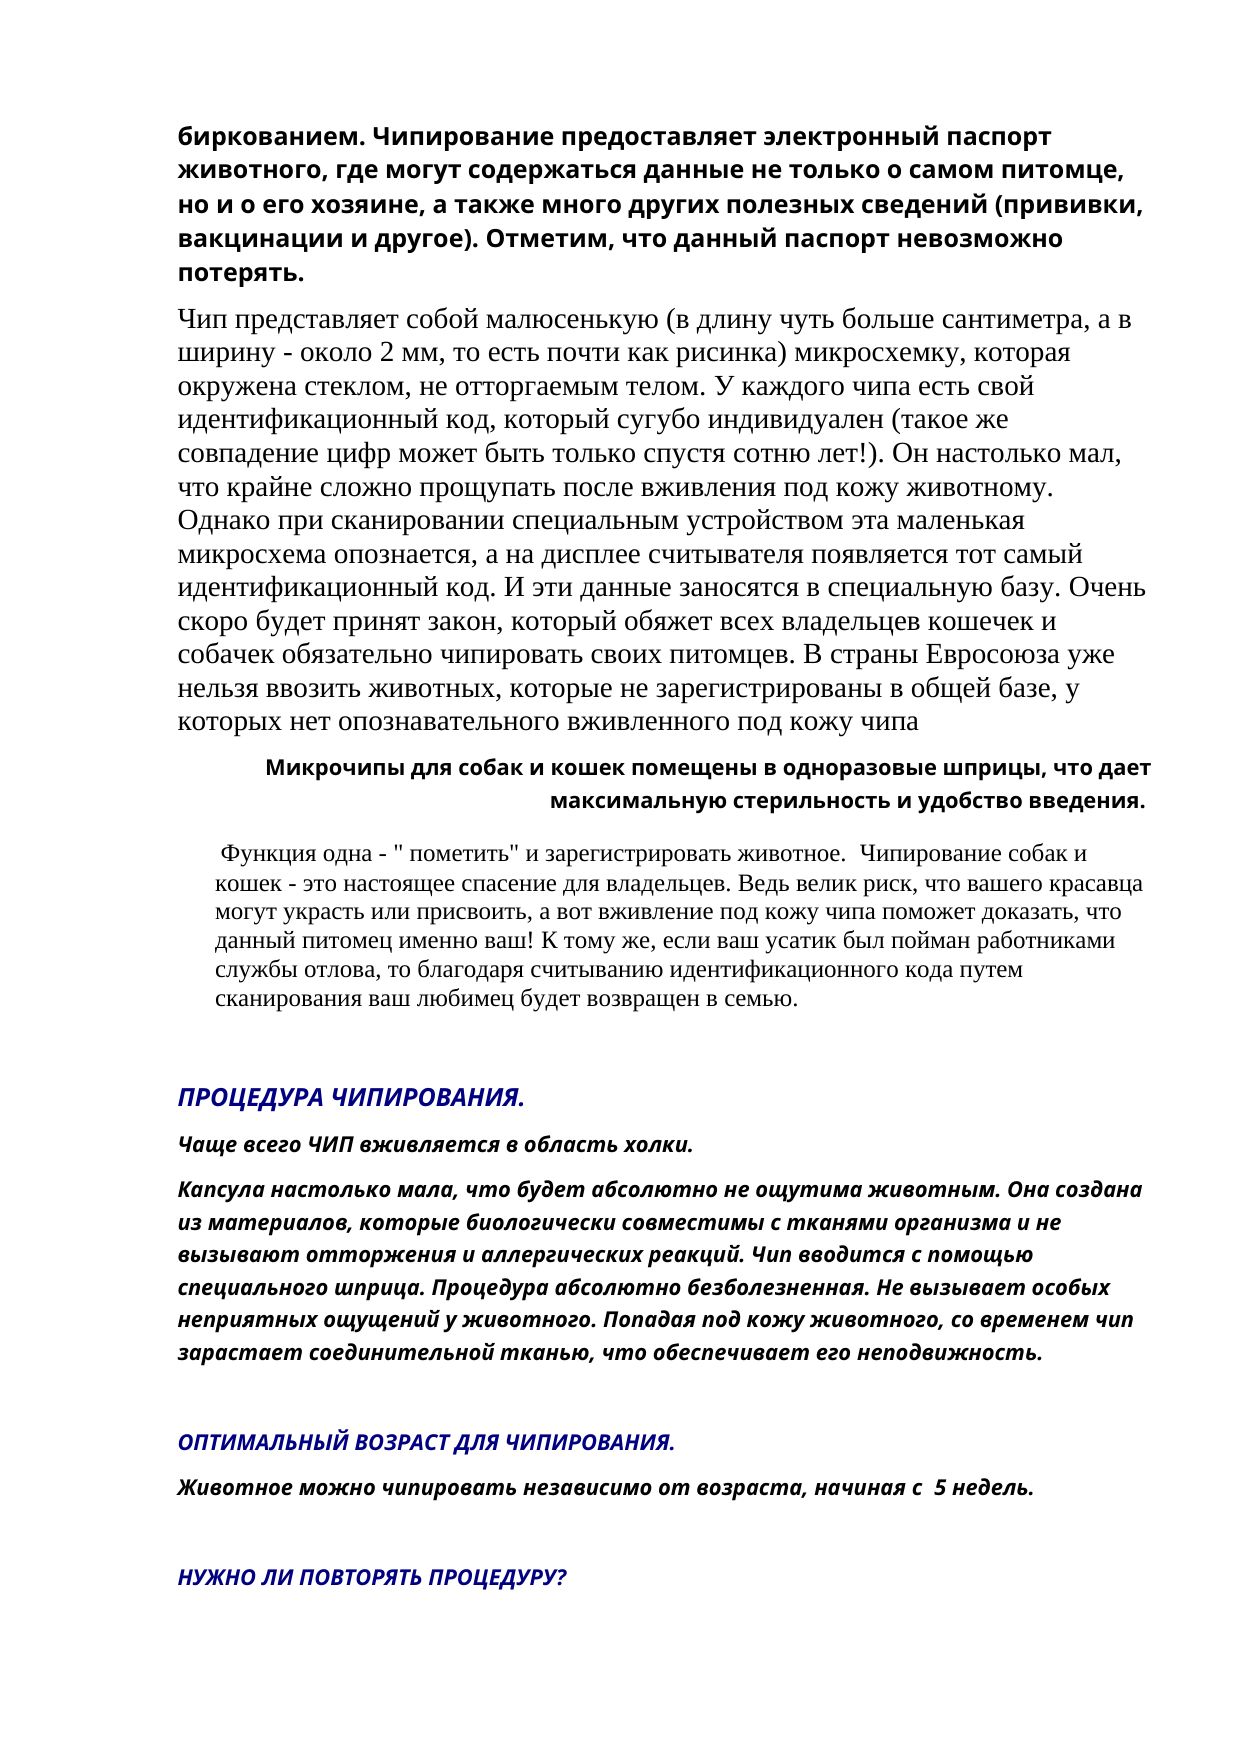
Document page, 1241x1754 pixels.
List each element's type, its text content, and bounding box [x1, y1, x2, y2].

text Животное можно чипировать независимо от возраста, начиная с 5 недель. [177, 1469, 1152, 1501]
text Чаще всего ЧИП вживляется в область холки. [177, 1126, 1152, 1159]
text НУЖНО ЛИ ПОВТОРЯТЬ ПРОЦЕДУРУ? [177, 1559, 1152, 1591]
text Функция одна - " пометить" и зарегистрировать животное. Чипирование собак и кошек - это настоящее спасение для владельцев. Ведь велик риск, что вашего красавца могут украсть или присвоить, а вот вживление под кожу чипа поможет доказать, что данный питомец именно ваш! К тому же, если ваш усатик был пойман работниками службы отлова, то благодаря считыванию идентификационного кода путем сканирования ваш любимец будет возвращен в семью. [215, 838, 1152, 1011]
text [177, 118, 1152, 288]
text Капсула настолько мала, что будет абсолютно не ощутима животным. Она создана из материалов, которые биологически совместимы с тканями организма и не вызывают отторжения и аллергических реакций. Чип вводится с помощью специального шприца. Процедура абсолютно безболезненная. Не вызывает особых неприятных ощущений у животного. Попадая под кожу животного, со временем чип зарастает соединительной тканью, что обеспечивает его неподвижность. [177, 1171, 1152, 1366]
text ПРОЦЕДУРА ЧИПИРОВАНИЯ. [177, 1080, 1152, 1114]
text ОПТИМАЛЬНЫЙ ВОЗРАСТ ДЛЯ ЧИПИРОВАНИЯ. [177, 1424, 1152, 1456]
text Чип представляет собой малюсенькую (в длину чуть больше сантиметра, а в ширину - около 2 мм, то есть почти как рисинка) микросхемку, которая окружена стеклом, не отторгаемым телом. У каждого чипа есть свой идентификационный код, который сугубо индивидуален (такое же совпадение цифр может быть только спустя сотню лет!). Он настолько мал, что крайне сложно прощупать после вживления под кожу животному. Однако при сканировании специальным устройством эта маленькая микросхема опознается, а на дисплее считывателя появляется тот самый идентификационный код. И эти данные заносятся в специальную базу. Очень скоро будет принят закон, который обяжет всех владельцев кошечек и собачек обязательно чипировать своих питомцев. В страны Евросоюза уже нельзя ввозить животных, которые не зарегистрированы в общей базе, у которых нет опознавательного вживленного под кожу чипа [177, 301, 1152, 737]
text Микрочипы для собак и кошек помещены в одноразовые шприцы, что дает максимальную стерильность и удобство введения. [177, 749, 1152, 814]
